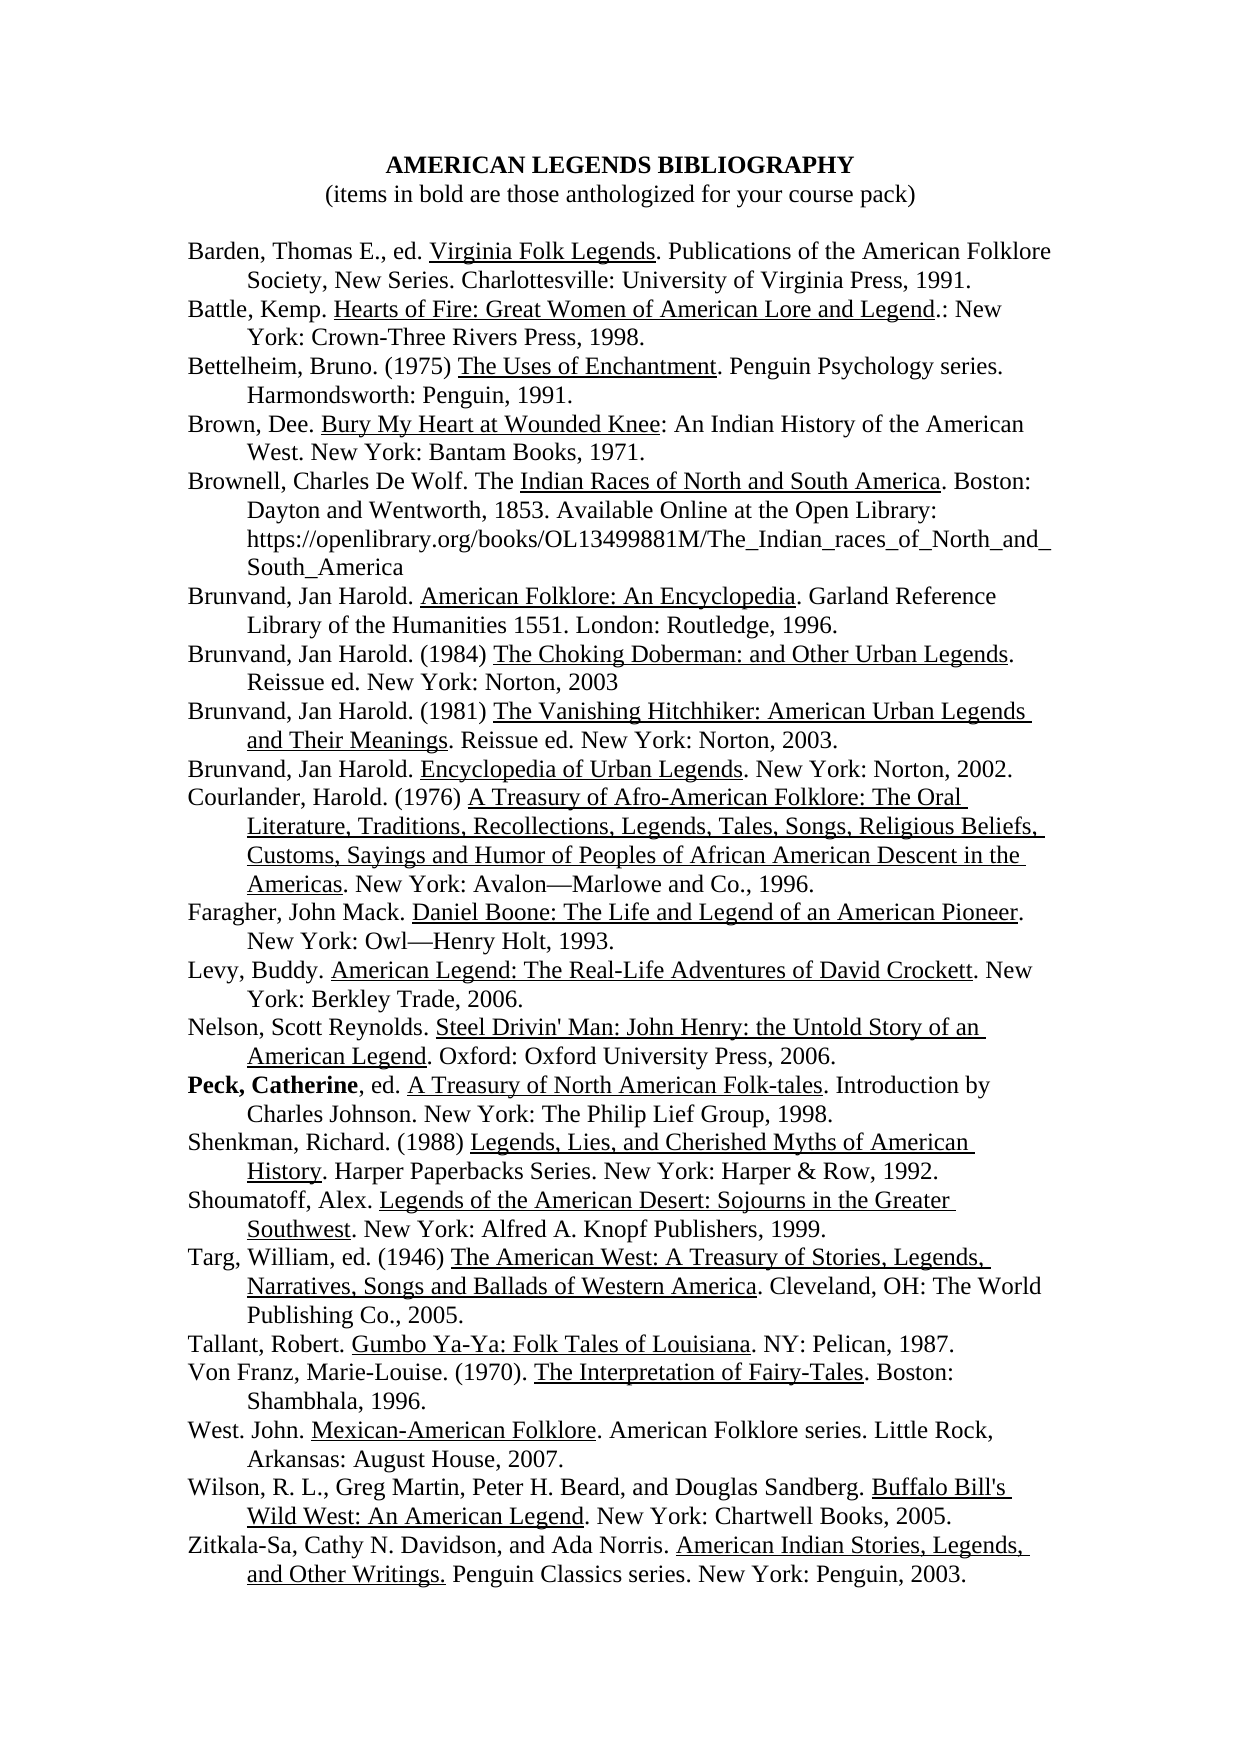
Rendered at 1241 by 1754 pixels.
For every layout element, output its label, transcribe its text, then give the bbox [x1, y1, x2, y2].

text Peck, Catherine, ed. A Treasury of North American Folk-tales. Introduction by Charles Johnson. : The Philip Lief Group, 1998. [187, 1070, 1053, 1127]
text Von Franz, Marie-Louise. (1970). The Interpretation of Fairy-Tales. : Shambhala, 1996. [187, 1357, 1053, 1415]
text Brown, Dee. Bury My Heart at : An Indian History of the American West. : Bantam Books, 1971. [187, 409, 1053, 466]
text Brownell, Charles De Wolf. The Indian Races of North and South America. Boston: Dayton and Wentworth, 1853. Available Online at the Open Library: https://openlibrary.org/books/OL13499881M/The_Indian_races_of_North_and_South_America [187, 466, 1053, 581]
text Levy, Buddy. American Legend: The Real-Life Adventures of David Crockett. : Trade, 2006. [187, 955, 1053, 1012]
text Tallant, Robert. Gumbo Ya-Ya: Folk Tales of Louisiana. NY: Pelican, 1987. [187, 1329, 1053, 1357]
text Courlander, Harold. (1976) A Treasury of Afro-American Folklore: The Oral Literature, Traditions, Recollections, Legends, Tales, Songs, Religious Beliefs, Customs, Sayings and Humor of Peoples of African American Descent in the . : Avalon—Marlowe and Co., 1996. [187, 782, 1053, 897]
text Shenkman, Richard. (1988) Legends, Lies, and Cherished Myths of American History. Harper Paperbacks Series. : Harper & Row, 1992. [187, 1127, 1053, 1185]
text West. John. Mexican-American Folklore. American Folklore series. : August House, 2007. [187, 1415, 1053, 1472]
text Brunvand, Jan Harold. (1981) The Vanishing Hitchhiker: American Urban Legends and Their Meanings. Reissue ed. : Norton, 2003. [187, 696, 1053, 754]
text Faragher, John Mack. Daniel Boone: The Life and Legend of an American Pioneer. : Owl—Henry Holt, 1993. [187, 897, 1053, 955]
text Bettelheim, Bruno. (1975) The Uses of Enchantment. Penguin Psychology series. Harmondsworth: Penguin, 1991. [187, 351, 1053, 409]
title AMERICAN LEGENDS BIBLIOGRAPHY [187, 150, 1053, 179]
text Barden, Thomas E., ed. Virginia Folk Legends. Publications of the American Folklore Society, New Series. : , 1991. [187, 236, 1053, 294]
text Brunvand, Jan Harold. Encyclopedia of Urban Legends. : Norton, 2002. [187, 754, 1053, 782]
text Brunvand, Jan Harold. American Folklore: An Encyclopedia. Garland Reference Library of the Humanities 1551. : Routledge, 1996. [187, 581, 1053, 639]
text Targ, William, ed. (1946) The American West: A Treasury of Stories, Legends, Narratives, Songs and Ballads of . : The World Publishing Co., 2005. [187, 1242, 1053, 1329]
text , Kemp. Hearts of Fire: Great Women of American Lore and Legend.: : Crown-Three Rivers Press, 1998. [187, 294, 1053, 351]
text Wilson, R. L., Greg Martin, Peter H. Beard, and Douglas Sandberg. Buffalo Bill's Wild West: An American Legend. : Chartwell Books, 2005. [187, 1472, 1053, 1530]
text Shoumatoff, Alex. Legends of the : Sojourns in the Greater Southwest. : Alfred A. Knopf Publishers, 1999. [187, 1185, 1053, 1242]
text Nelson, Scott Reynolds. Steel Drivin' Man: John Henry: the Untold Story of an American Legend. : Press, 2006. [187, 1012, 1053, 1070]
text Brunvand, Jan Harold. (1984) The Choking Doberman: and Other Urban Legends. Reissue ed. : Norton, 2003 [187, 639, 1053, 696]
title (items in bold are those anthologized for your course pack) [187, 179, 1053, 207]
text Zitkala-Sa, Cathy N. Davidson, and Norris. American Indian Stories, Legends, and Other Writings. Penguin Classics series. : Penguin, 2003. [187, 1530, 1053, 1587]
